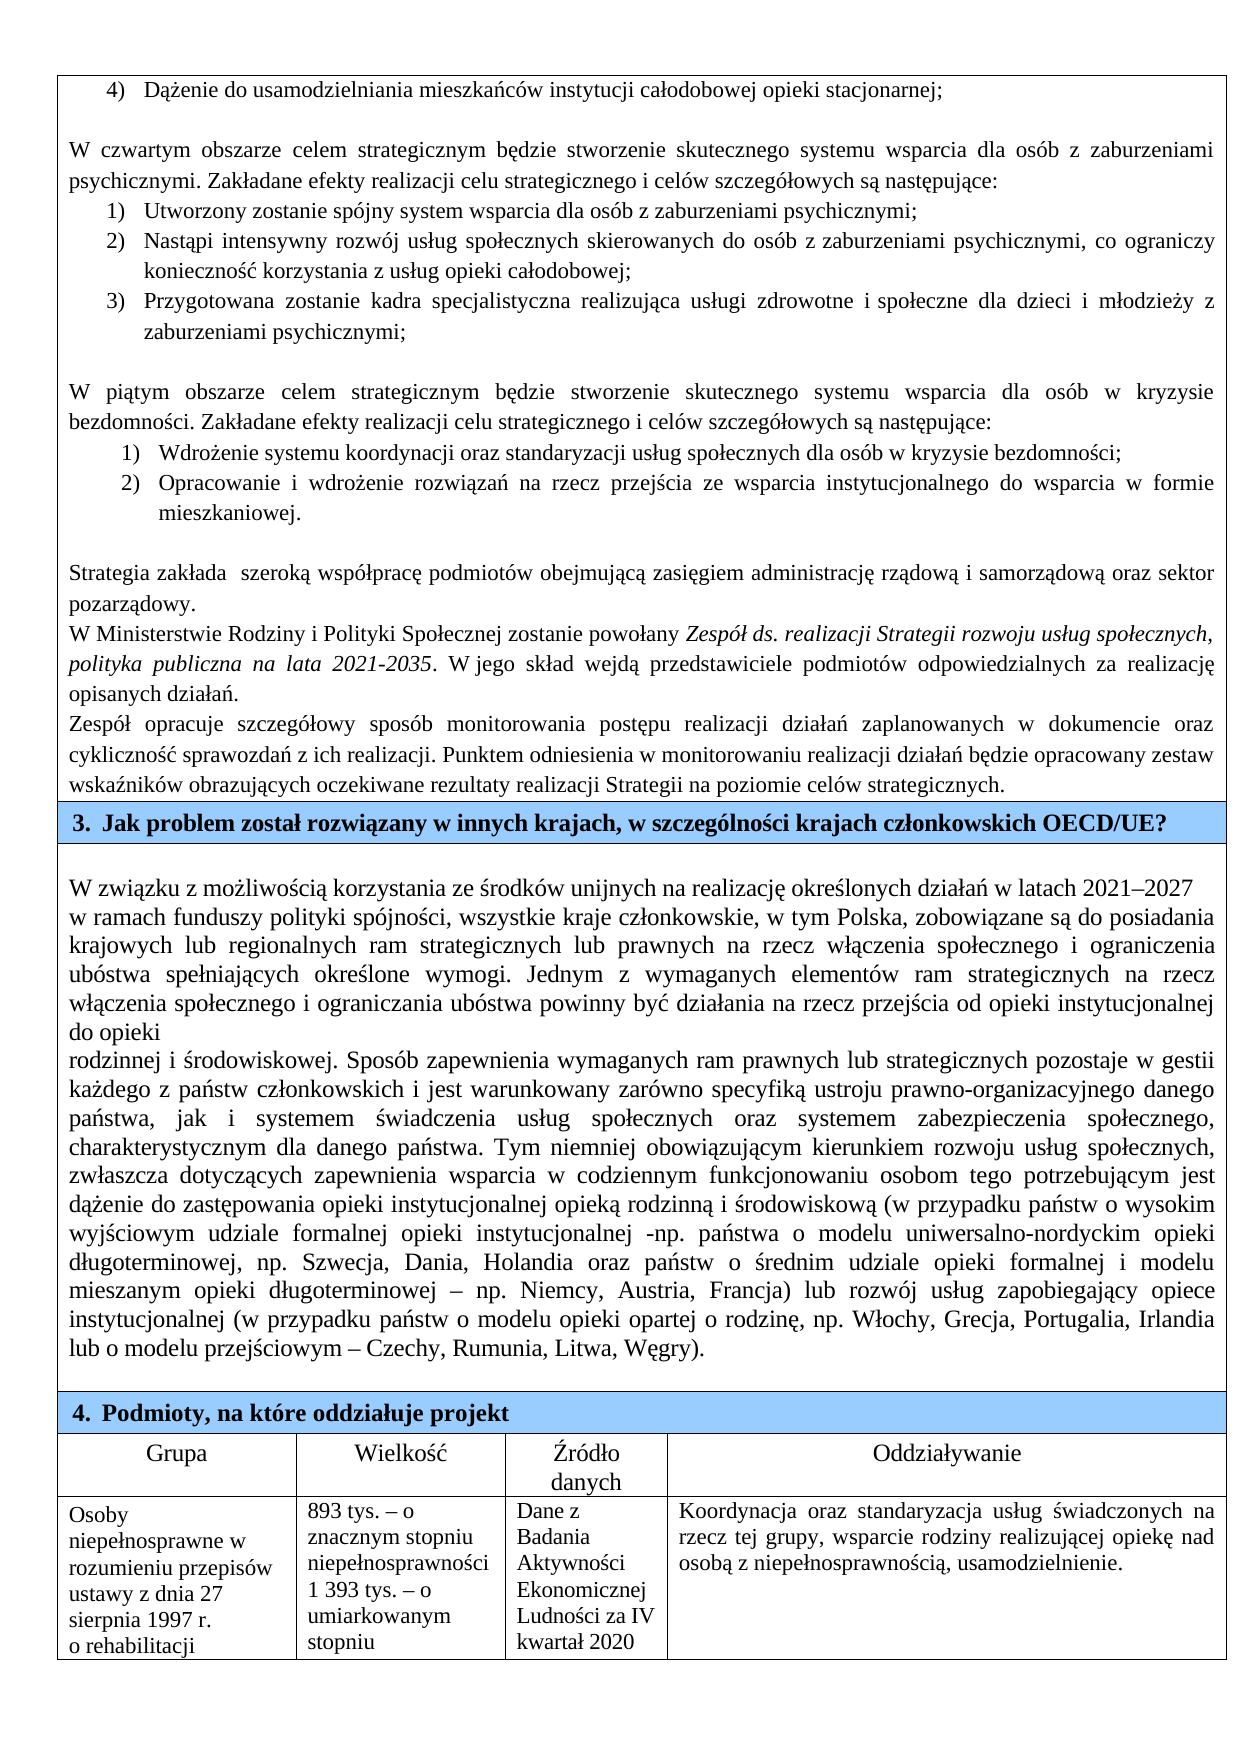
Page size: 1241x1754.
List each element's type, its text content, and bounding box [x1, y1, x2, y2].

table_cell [58, 76, 1226, 801]
table_cell Źródło danych [506, 1434, 667, 1496]
table_cell Jak problem został rozwiązany w innych krajach, w szczególności krajach członkowskich OECD/UE? [58, 802, 1226, 843]
table_cell W związku z możliwością korzystania ze środków unijnych na realizację określonych działań w latach 2021–2027 w ramach funduszy polityki spójności, wszystkie kraje członkowskie, w tym Polska, zobowiązane są do posiadania krajowych lub regionalnych ram strategicznych lub prawnych na rzecz włączenia społecznego i ograniczenia ubóstwa spełniających określone wymogi. Jednym z wymaganych elementów ram strategicznych na rzecz włączenia społecznego i ograniczania ubóstwa powinny być działania na rzecz przejścia od opieki instytucjonalnej do opieki rodzinnej i środowiskowej. Sposób zapewnienia wymaganych ram prawnych lub strategicznych pozostaje w gestii każdego z państw członkowskich i jest warunkowany zarówno specyfiką ustroju prawno-organizacyjnego danego państwa, jak i systemem świadczenia usług społecznych oraz systemem zabezpieczenia społecznego, charakterystycznym dla danego państwa. Tym niemniej obowiązującym kierunkiem rozwoju usług społecznych, zwłaszcza dotyczących zapewnienia wsparcia w codziennym funkcjonowaniu osobom tego potrzebującym jest dążenie do zastępowania opieki instytucjonalnej opieką rodzinną i środowiskową (w przypadku państw o wysokim wyjściowym udziale formalnej opieki instytucjonalnej -np. państwa o modelu uniwersalno-nordyckim opieki długoterminowej, np. Szwecja, Dania, Holandia oraz państw o średnim udziale opieki formalnej i modelu mieszanym opieki długoterminowej – np. Niemcy, Austria, Francja) lub rozwój usług zapobiegający opiece instytucjonalnej (w przypadku państw o modelu opieki opartej o rodzinę, np. Włochy, Grecja, Portugalia, Irlandia lub o modelu przejściowym – Czechy, Rumunia, Litwa, Węgry). [58, 844, 1226, 1391]
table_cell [668, 1497, 1226, 1659]
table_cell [297, 1497, 505, 1659]
table_cell Wielkość [297, 1434, 505, 1496]
table_cell Podmioty, na które oddziałuje projekt [58, 1392, 1226, 1433]
table_cell Grupa [58, 1434, 296, 1496]
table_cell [506, 1497, 667, 1659]
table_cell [58, 1497, 296, 1659]
table_cell Oddziaływanie [668, 1434, 1226, 1496]
